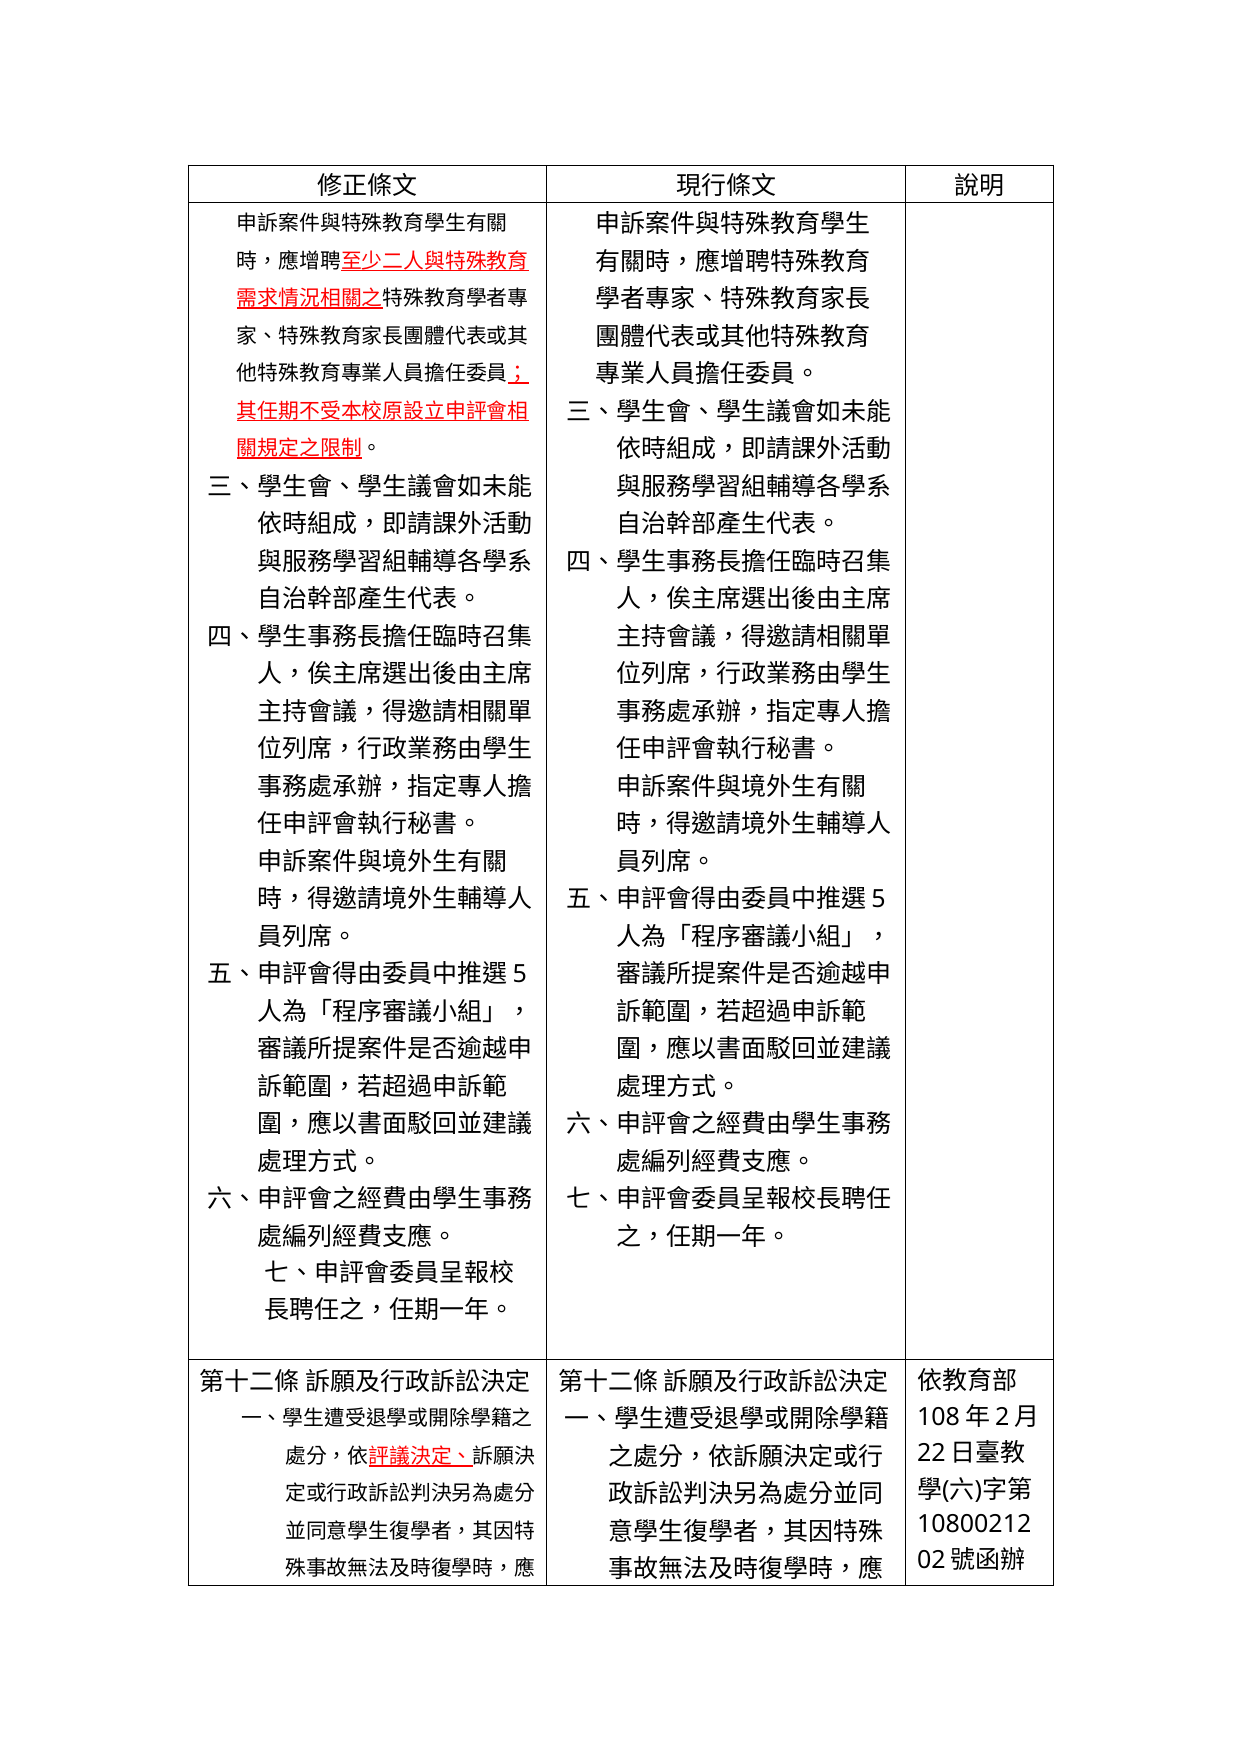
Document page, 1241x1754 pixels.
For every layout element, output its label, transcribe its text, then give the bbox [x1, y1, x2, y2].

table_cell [547, 203, 905, 1359]
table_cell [189, 1360, 546, 1585]
table_header 現行條文 [547, 166, 905, 202]
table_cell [906, 203, 1053, 1359]
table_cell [906, 1360, 1053, 1585]
table_header 修正條文 [189, 166, 546, 202]
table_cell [189, 203, 546, 1359]
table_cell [547, 1360, 905, 1585]
table_header 說明 [906, 166, 1053, 202]
